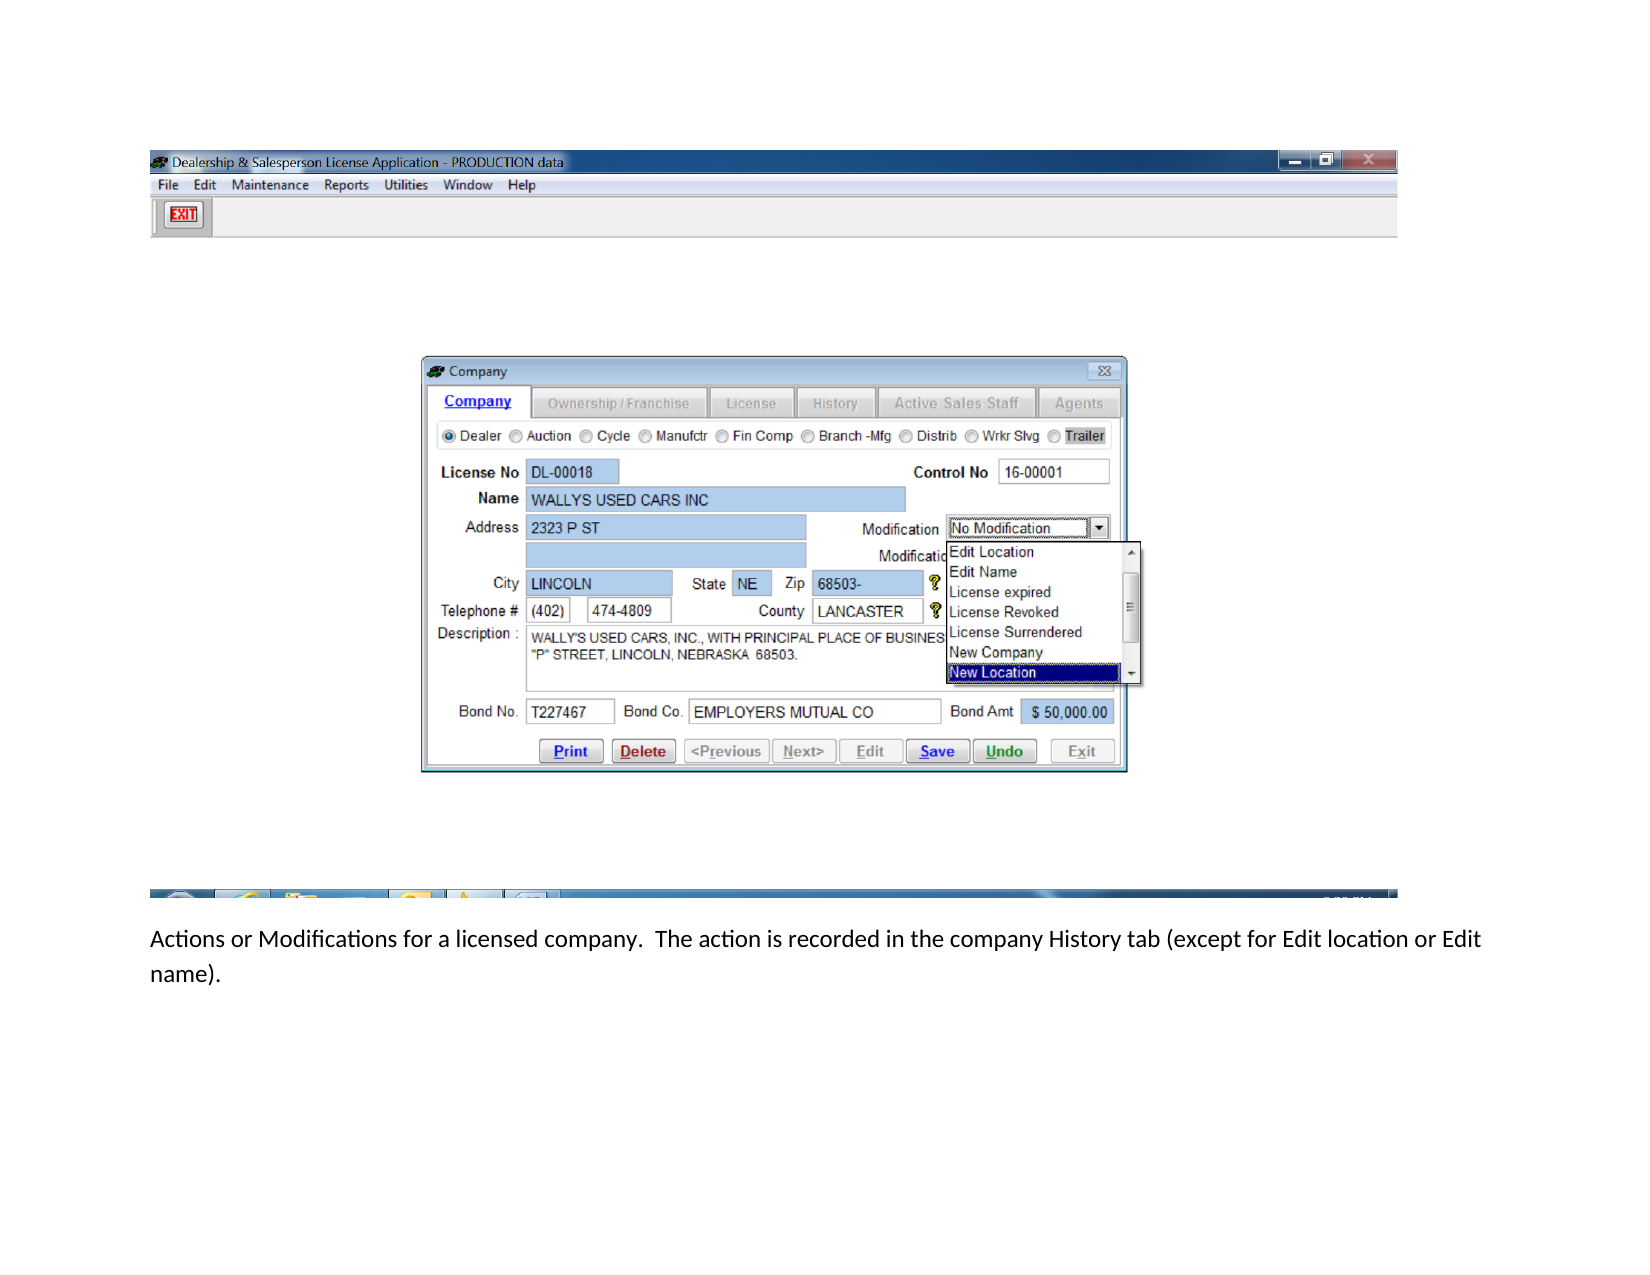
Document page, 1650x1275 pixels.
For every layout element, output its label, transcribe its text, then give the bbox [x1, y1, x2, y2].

text Actions or Modifications for a licensed company. The action is recorded in the company History tab (except for Edit location or Edit name). [150, 923, 1500, 989]
picture [150, 150, 1398, 898]
